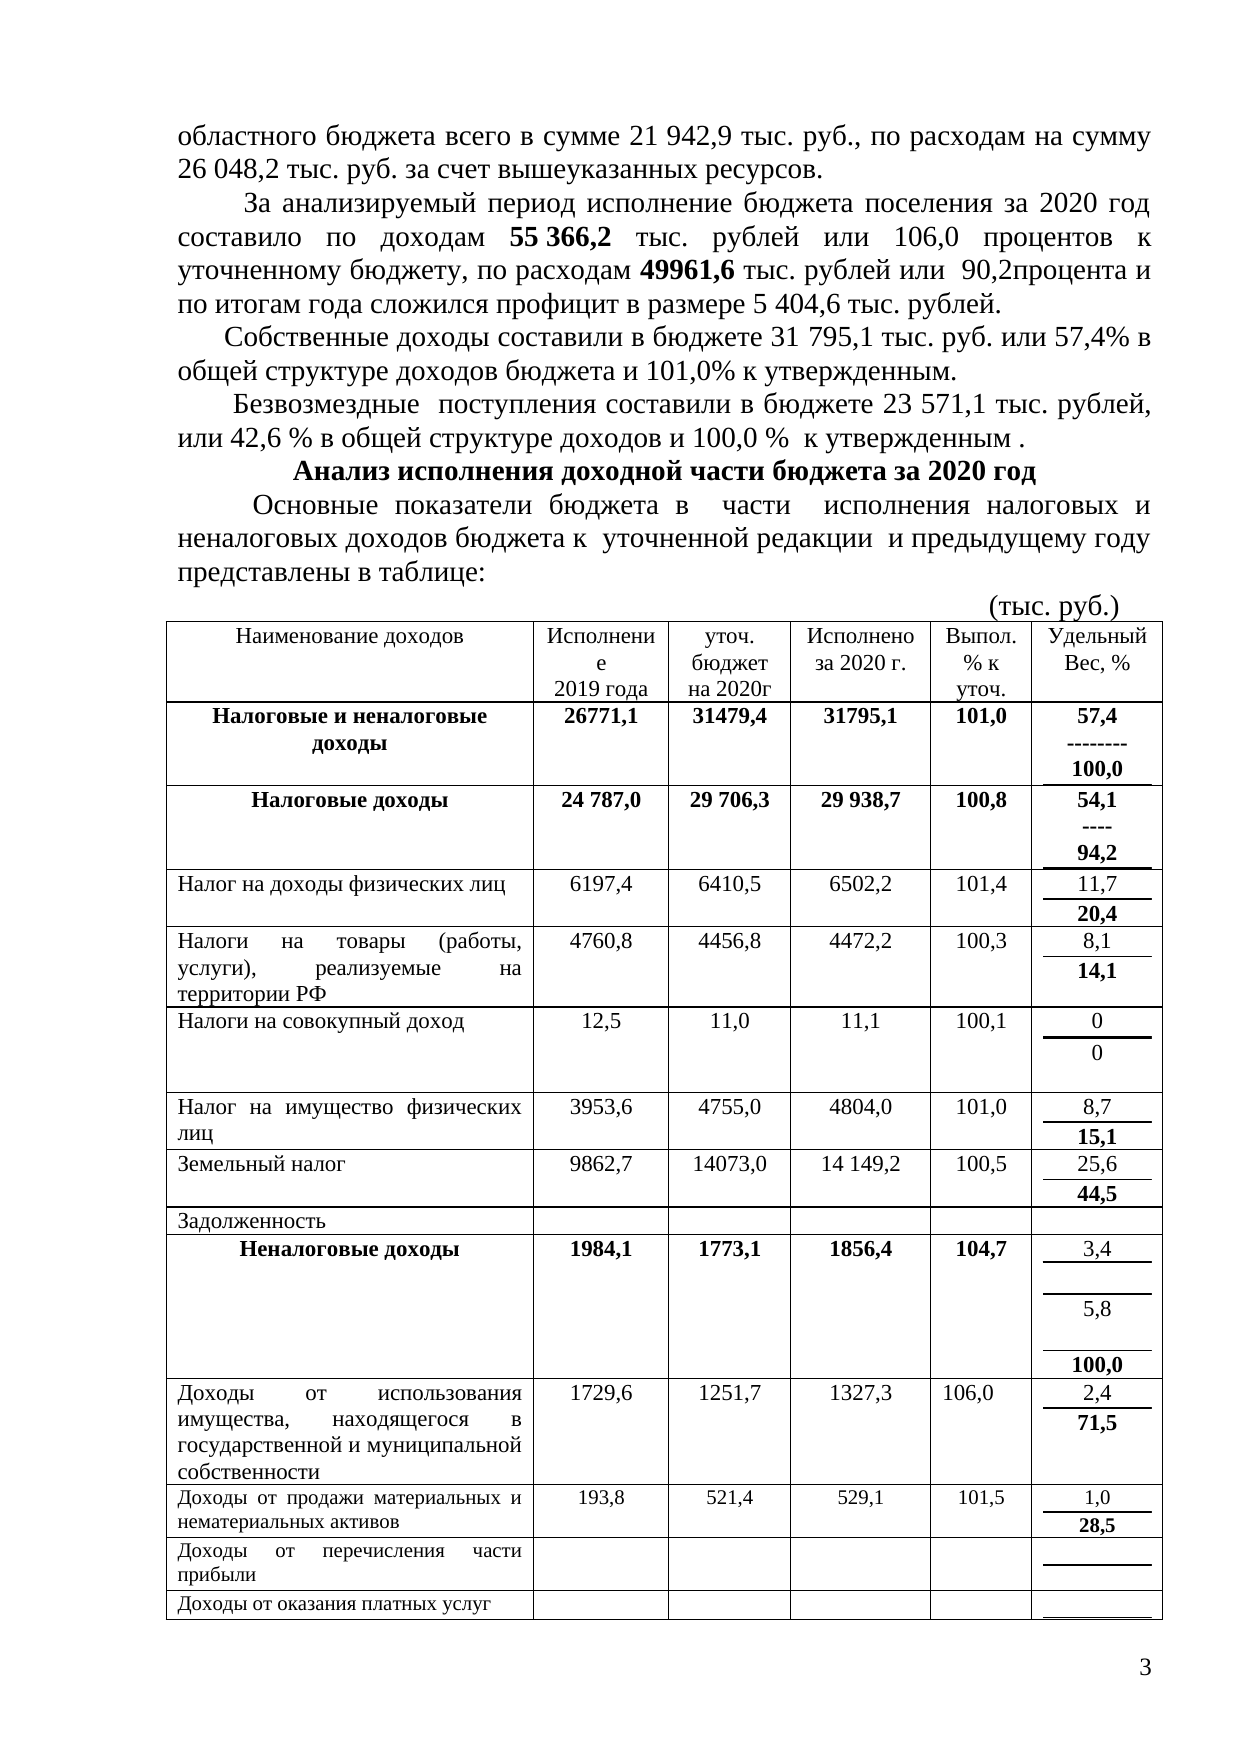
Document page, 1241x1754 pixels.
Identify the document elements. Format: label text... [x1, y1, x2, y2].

table_cell 529,1 [791, 1485, 930, 1537]
table_cell 193,8 [534, 1485, 668, 1537]
table_cell [669, 1208, 790, 1234]
table_cell 11,1 [791, 1008, 930, 1092]
table_cell 11,0 [669, 1008, 790, 1092]
table_cell 4755,0 [669, 1093, 790, 1149]
text Основные показатели бюджета в части исполнения налоговых и неналоговых доходов бюджета к уточненной редакции и предыдущему году представлены в таблице: [177, 487, 1152, 588]
table_cell [931, 1538, 1031, 1590]
table_cell 1251,7 [669, 1379, 790, 1484]
table_cell 11,7 20,4 [1032, 870, 1162, 926]
table_cell 104,7 [931, 1235, 1031, 1378]
table_cell 100,5 [931, 1150, 1031, 1206]
table_header Удельный Вес, % [1032, 622, 1162, 701]
table_cell 31795,1 [791, 703, 930, 785]
table_cell 6502,2 [791, 870, 930, 926]
table_cell 1773,1 [669, 1235, 790, 1378]
table_cell 31479,4 [669, 703, 790, 785]
table_cell 521,4 [669, 1485, 790, 1537]
table_header уточ. бюджет на 2020г [669, 622, 790, 701]
table_cell 29 706,3 [669, 786, 790, 869]
table_cell 26771,1 [534, 703, 668, 785]
table_cell 9862,7 [534, 1150, 668, 1206]
table_cell 1729,6 [534, 1379, 668, 1484]
table_cell Доходы от использования имущества, находящегося в государственной и муниципальной собственности [167, 1379, 533, 1484]
table_header Выпол. % к уточ. [931, 622, 1031, 701]
table_cell [534, 1208, 668, 1234]
table_cell 54,1 ---- 94,2 [1032, 786, 1162, 869]
table_cell 4456,8 [669, 927, 790, 1006]
table_cell 4804,0 [791, 1093, 930, 1149]
table_cell 100,3 [931, 927, 1031, 1006]
table_cell [791, 1538, 930, 1590]
table_cell 3953,6 [534, 1093, 668, 1149]
table_cell 4760,8 [534, 927, 668, 1006]
table_cell 6410,5 [669, 870, 790, 926]
table_cell Налог на доходы физических лиц [167, 870, 533, 926]
text Безвозмездные поступления составили в бюджете 23 571,1 тыс. рублей, или 42,6 % в общей структуре доходов и 100,0 % к утвержденным . [177, 386, 1152, 453]
table_cell 8,1 14,1 [1032, 927, 1162, 1006]
table_cell Земельный налог [167, 1150, 533, 1206]
table_cell 25,6 44,5 [1032, 1150, 1162, 1206]
table_cell 1984,1 [534, 1235, 668, 1378]
table_cell 3,4 5,8 100,0 [1032, 1235, 1162, 1378]
table_cell Задолженность [167, 1208, 533, 1234]
table_cell 4472,2 [791, 927, 930, 1006]
table_cell 14073,0 [669, 1150, 790, 1206]
table_cell Доходы от продажи материальных и нематериальных активов [167, 1485, 533, 1537]
table_cell Налоги на совокупный доход [167, 1008, 533, 1092]
table_cell [1032, 1538, 1162, 1590]
table_cell [669, 1538, 790, 1590]
table_cell 101,5 [931, 1485, 1031, 1537]
table_cell Налоговые доходы [167, 786, 533, 869]
table_cell 1856,4 [791, 1235, 930, 1378]
table_cell 100,1 [931, 1008, 1031, 1092]
table_cell 106,0 [931, 1379, 1031, 1484]
text За анализируемый период исполнение бюджета поселения за 2020 год составило по доходам 55 366,2 тыс. рублей или 106,0 процентов к уточненному бюджету, по расходам 49961,6 тыс. рублей или 90,2процента и по итогам года сложился профицит в размере 5 404,6 тыс. рублей. [177, 185, 1152, 319]
table_cell 6197,4 [534, 870, 668, 926]
table_cell [669, 1591, 790, 1618]
table_header Исполнено за 2020 г. [791, 622, 930, 701]
table_header Исполнение 2019 года [534, 622, 668, 701]
table_cell [931, 1208, 1031, 1234]
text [177, 118, 1152, 185]
table_cell 1327,3 [791, 1379, 930, 1484]
table_cell [1032, 1208, 1162, 1234]
table_cell 8,7 15,1 [1032, 1093, 1162, 1149]
text Собственные доходы составили в бюджете 31 795,1 тыс. руб. или 57,4% в общей структуре доходов бюджета и 101,0% к утвержденным. [177, 319, 1152, 386]
table_cell Неналоговые доходы [167, 1235, 533, 1378]
table_cell 100,8 [931, 786, 1031, 869]
table_cell 29 938,7 [791, 786, 930, 869]
table_cell 2,4 71,5 [1032, 1379, 1162, 1484]
table_cell 14 149,2 [791, 1150, 930, 1206]
text (тыс. руб.) [177, 588, 1152, 621]
table_cell Налоговые и неналоговые доходы [167, 703, 533, 785]
table_cell [534, 1538, 668, 1590]
table_cell [931, 1591, 1031, 1618]
table_cell 101,0 [931, 703, 1031, 785]
table_cell 57,4 -------- 100,0 [1032, 703, 1162, 785]
table_cell 24 787,0 [534, 786, 668, 869]
table_cell [1032, 1591, 1162, 1618]
table_cell Налоги на товары (работы, услуги), реализуемые на территории РФ [167, 927, 533, 1006]
table_cell 101,0 [931, 1093, 1031, 1149]
table_cell Доходы от перечисления части прибыли [167, 1538, 533, 1590]
table_cell 101,4 [931, 870, 1031, 926]
table_cell Налог на имущество физических лиц [167, 1093, 533, 1149]
text Анализ исполнения доходной части бюджета за 2020 год [177, 453, 1152, 487]
table_cell [791, 1208, 930, 1234]
table_cell 0 0 [1032, 1008, 1162, 1092]
table_cell 1,0 28,5 [1032, 1485, 1162, 1537]
table_cell [534, 1591, 668, 1618]
table_header Наименование доходов [167, 622, 533, 701]
table_cell 12,5 [534, 1008, 668, 1092]
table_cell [167, 1591, 533, 1618]
table_cell [791, 1591, 930, 1618]
